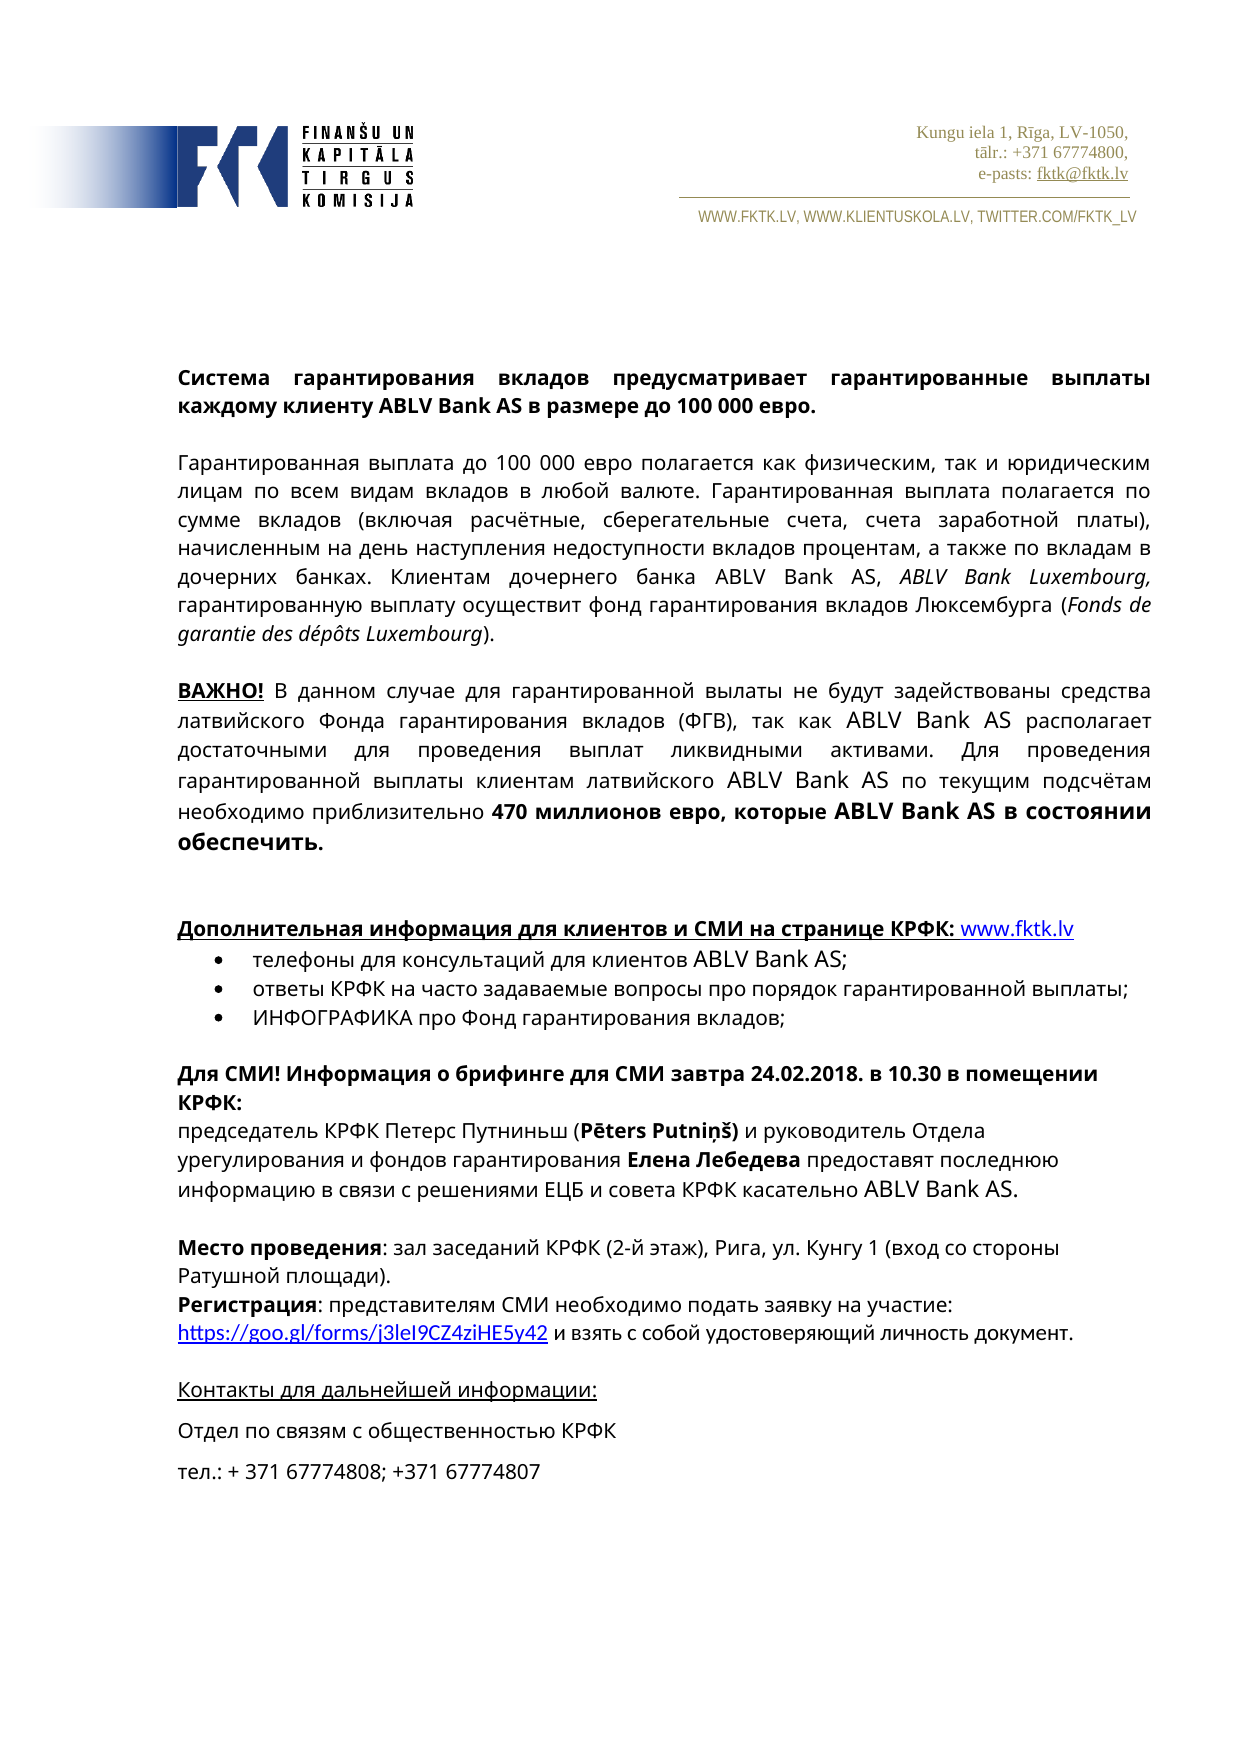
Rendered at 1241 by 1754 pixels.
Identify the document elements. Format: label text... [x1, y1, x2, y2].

list ответы КРФК на часто задаваемые вопросы про порядок гарантированной выплаты; [215, 974, 1152, 1003]
text ВАЖНО! В данном случае для гарантированной вылаты не будут задействованы средства латвийского Фонда гарантирования вкладов (ФГВ), так как ABLV Bank AS располагает достаточными для проведения выплат ликвидными активами. Для проведения гарантированной выплаты клиентам латвийского ABLV Bank AS по текущим подсчётам необходимо приблизительно 470 миллионов евро, которые ABLV Bank AS в состоянии обеспечить. [177, 676, 1152, 858]
text Для СМИ! Информация о брифинге для СМИ завтра 24.02.2018. в 10.30 в помещении КРФК: [177, 1059, 1152, 1116]
text Контакты для дальнейшей информации: [177, 1375, 1152, 1403]
text Гарантированная выплата до 100 000 евро полагается как физическим, так и юридическим лицам по всем видам вкладов в любой валюте. Гарантированная выплата полагается по сумме вкладов (включая расчётные, сберегательные счета, счета заработной платы), начисленным на день наступления недоступности вкладов процентам, а также по вкладам в дочерних банках. Клиентам дочернего банка ABLV Bank AS, ABLV Bank Luxembourg, гарантированную выплату осуществит фонд гарантирования вкладов Люксембурга (Fonds de garantie des dépôts Luxembourg). [177, 448, 1152, 647]
text председатель КРФК Петерс Путниньш (Pēters Putniņš) и руководитель Отдела урегулирования и фондов гарантирования Елена Лебедева предоставят последнюю информацию в связи с решениями ЕЦБ и совета КРФК касательно ABLV Bank AS. [177, 1116, 1152, 1204]
list телефоны для консультаций для клиентов ABLV Bank AS; [215, 943, 1152, 974]
text Регистрация: представителям СМИ необходимо подать заявку на участие: https://goo.gl/forms/j3leI9CZ4ziHE5y42 и взять с собой удостоверяющий личность документ. [177, 1290, 1152, 1347]
picture [177, 122, 413, 207]
text Дополнительная информация для клиентов и СМИ на странице КРФК: www.fktk.lv [177, 914, 1152, 943]
list ИНФОГРАФИКА про Фонд гарантирования вкладов; [215, 1003, 1152, 1031]
text Место проведения: зал заседаний КРФК (2-й этаж), Рига, ул. Кунгу 1 (вход со стороны Ратушной площади). [177, 1233, 1152, 1290]
text тел.: + 371 67774808; +371 67774807 [177, 1457, 1152, 1485]
text Отдел по связям с общественностью КРФК [177, 1416, 1152, 1444]
text Система гарантирования вкладов предусматривает гарантированные выплаты каждому клиенту ABLV Bank AS в размере до 100 000 евро. [177, 363, 1152, 420]
